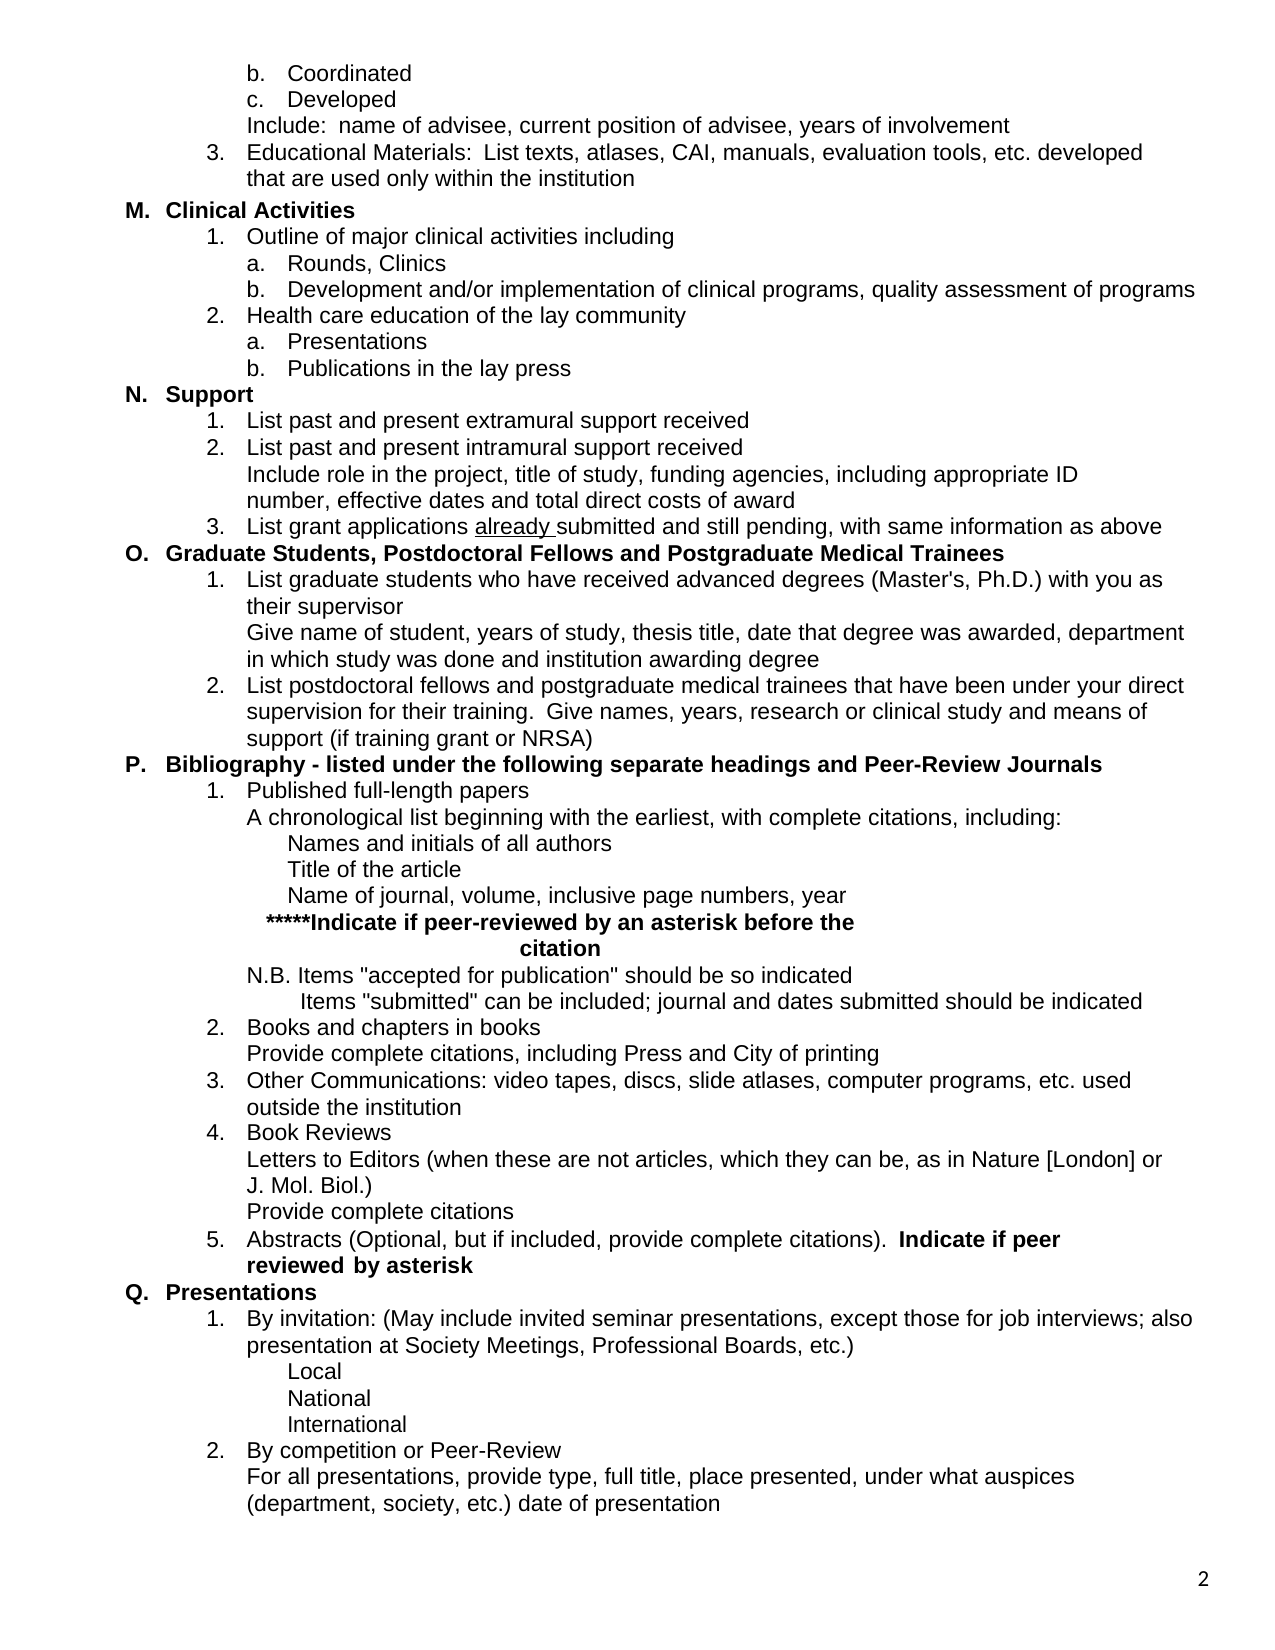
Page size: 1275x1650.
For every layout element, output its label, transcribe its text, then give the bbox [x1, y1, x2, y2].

list List past and present extramural support received [206, 408, 1209, 434]
list List past and present intramural support received [206, 434, 1209, 461]
list Outline of major clinical activities including [206, 224, 1209, 250]
list By invitation: (May include invited seminar presentations, except those for job interviews; also presentation at Society Meetings, Professional Boards, etc.) [206, 1305, 1195, 1358]
subtitle Clinical Activities [125, 198, 1209, 224]
text Items "submitted" can be included; journal and dates submitted should be indicated [300, 988, 1209, 1014]
text Local National International [287, 1358, 425, 1437]
subtitle Bibliography - listed under the following separate headings and Peer-Review Journals [125, 752, 1209, 778]
list Educational Materials: List texts, atlases, CAI, manuals, evaluation tools, etc. developed that are used only within the institution [206, 139, 1183, 191]
text Provide complete citations, including Press and City of printing [246, 1041, 1209, 1067]
list List postdoctoral fellows and postgraduate medical trainees that have been under your direct supervision for their training. Give names, years, research or clinical study and means of support (if training grant or NRSA) [206, 672, 1186, 751]
subtitle *****Indicate if peer-reviewed by an asterisk before the citation [222, 910, 898, 962]
subtitle Support [125, 382, 1209, 408]
list Publications in the lay press [246, 355, 1209, 381]
text N.B. Items "accepted for publication" should be so indicated [246, 962, 1209, 988]
text A chronological list beginning with the earliest, with complete citations, including: Names and initials of all authors [246, 804, 1126, 857]
list List graduate students who have received advanced degrees (Master's, Ph.D.) with you as their supervisor [206, 566, 1165, 619]
list Books and chapters in books [206, 1014, 1209, 1041]
list Development and/or implementation of clinical programs, quality assessment of programs [246, 276, 1209, 302]
text Provide complete citations [246, 1199, 1209, 1225]
text Letters to Editors (when these are not articles, which they can be, as in Nature [London] or J. Mol. Biol.) [246, 1146, 1186, 1199]
list Abstracts (Optional, but if included, provide complete citations). Indicate if peer reviewed by asterisk [206, 1226, 1165, 1279]
list Rounds, Clinics [246, 250, 1209, 276]
text Give name of student, years of study, thesis title, date that degree was awarded, department in which study was done and institution awarding degree [246, 619, 1186, 672]
list Book Reviews [206, 1120, 1209, 1146]
list Published full-length papers [206, 778, 1209, 804]
subtitle Graduate Students, Postdoctoral Fellows and Postgraduate Medical Trainees [125, 540, 1209, 566]
list Coordinated [246, 60, 1209, 86]
text Include role in the project, title of study, funding agencies, including appropriate ID number, effective dates and total direct costs of award [246, 461, 1165, 513]
list List grant applications already submitted and still pending, with same information as above [206, 513, 1209, 539]
subtitle Presentations [125, 1279, 1209, 1305]
list By competition or Peer-Review [206, 1437, 1209, 1463]
list Health care education of the lay community [206, 302, 1209, 329]
list Presentations [246, 329, 1209, 355]
text For all presentations, provide type, full title, place presented, under what auspices (department, society, etc.) date of presentation [246, 1463, 1165, 1516]
text Title of the article [287, 857, 1209, 883]
text Name of journal, volume, inclusive page numbers, year [287, 883, 1209, 909]
text Include: name of advisee, current position of advisee, years of involvement [246, 112, 1209, 139]
list Other Communications: video tapes, discs, slide atlases, computer programs, etc. used outside the institution [206, 1067, 1134, 1120]
list Developed [246, 86, 1209, 112]
